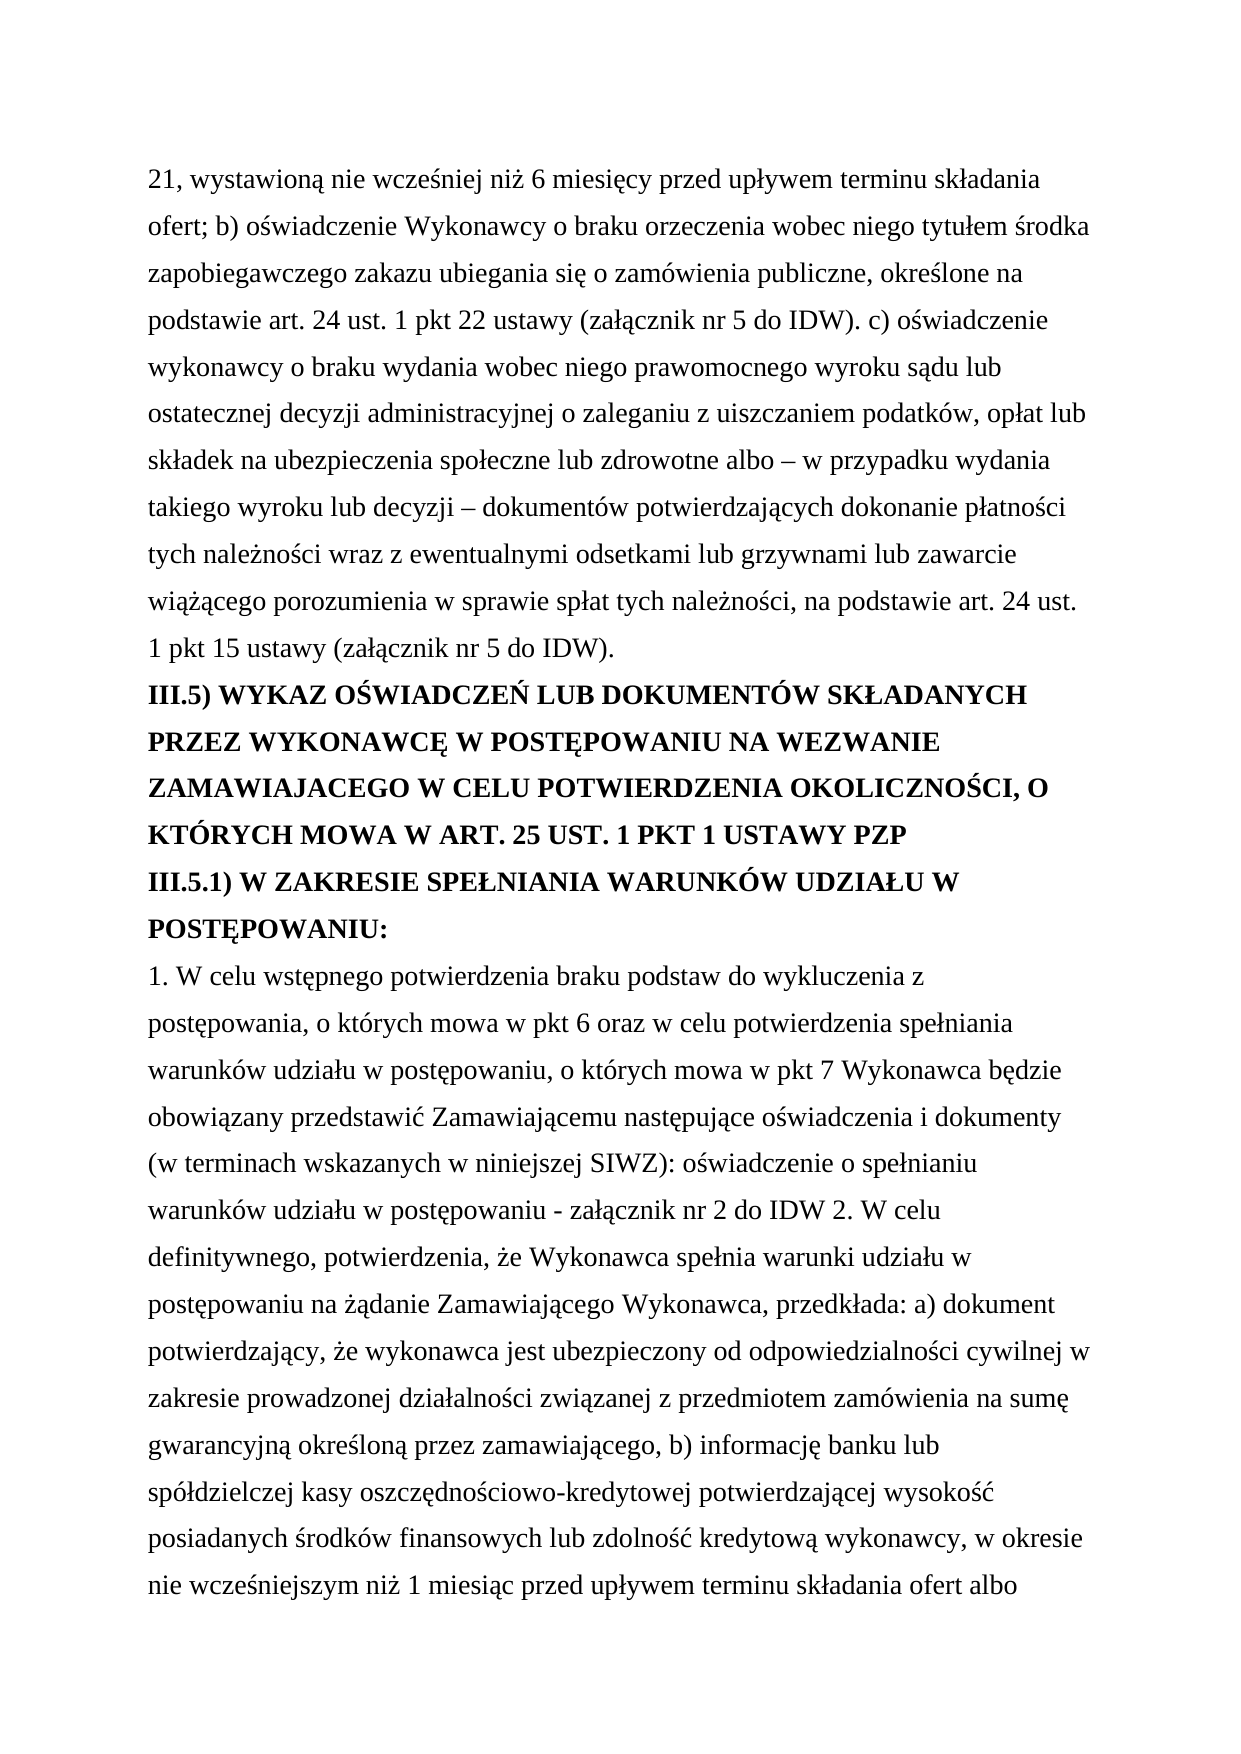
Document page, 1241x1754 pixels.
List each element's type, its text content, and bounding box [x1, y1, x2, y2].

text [148, 148, 1093, 663]
text III.5) WYKAZ OŚWIADCZEŃ LUB DOKUMENTÓW SKŁADANYCH PRZEZ WYKONAWCĘ W POSTĘPOWANIU NA WEZWANIE ZAMAWIAJACEGO W CELU POTWIERDZENIA OKOLICZNOŚCI, O KTÓRYCH MOWA W ART. 25 UST. 1 PKT 1 USTAWY PZP [148, 663, 1093, 851]
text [148, 851, 1093, 1601]
